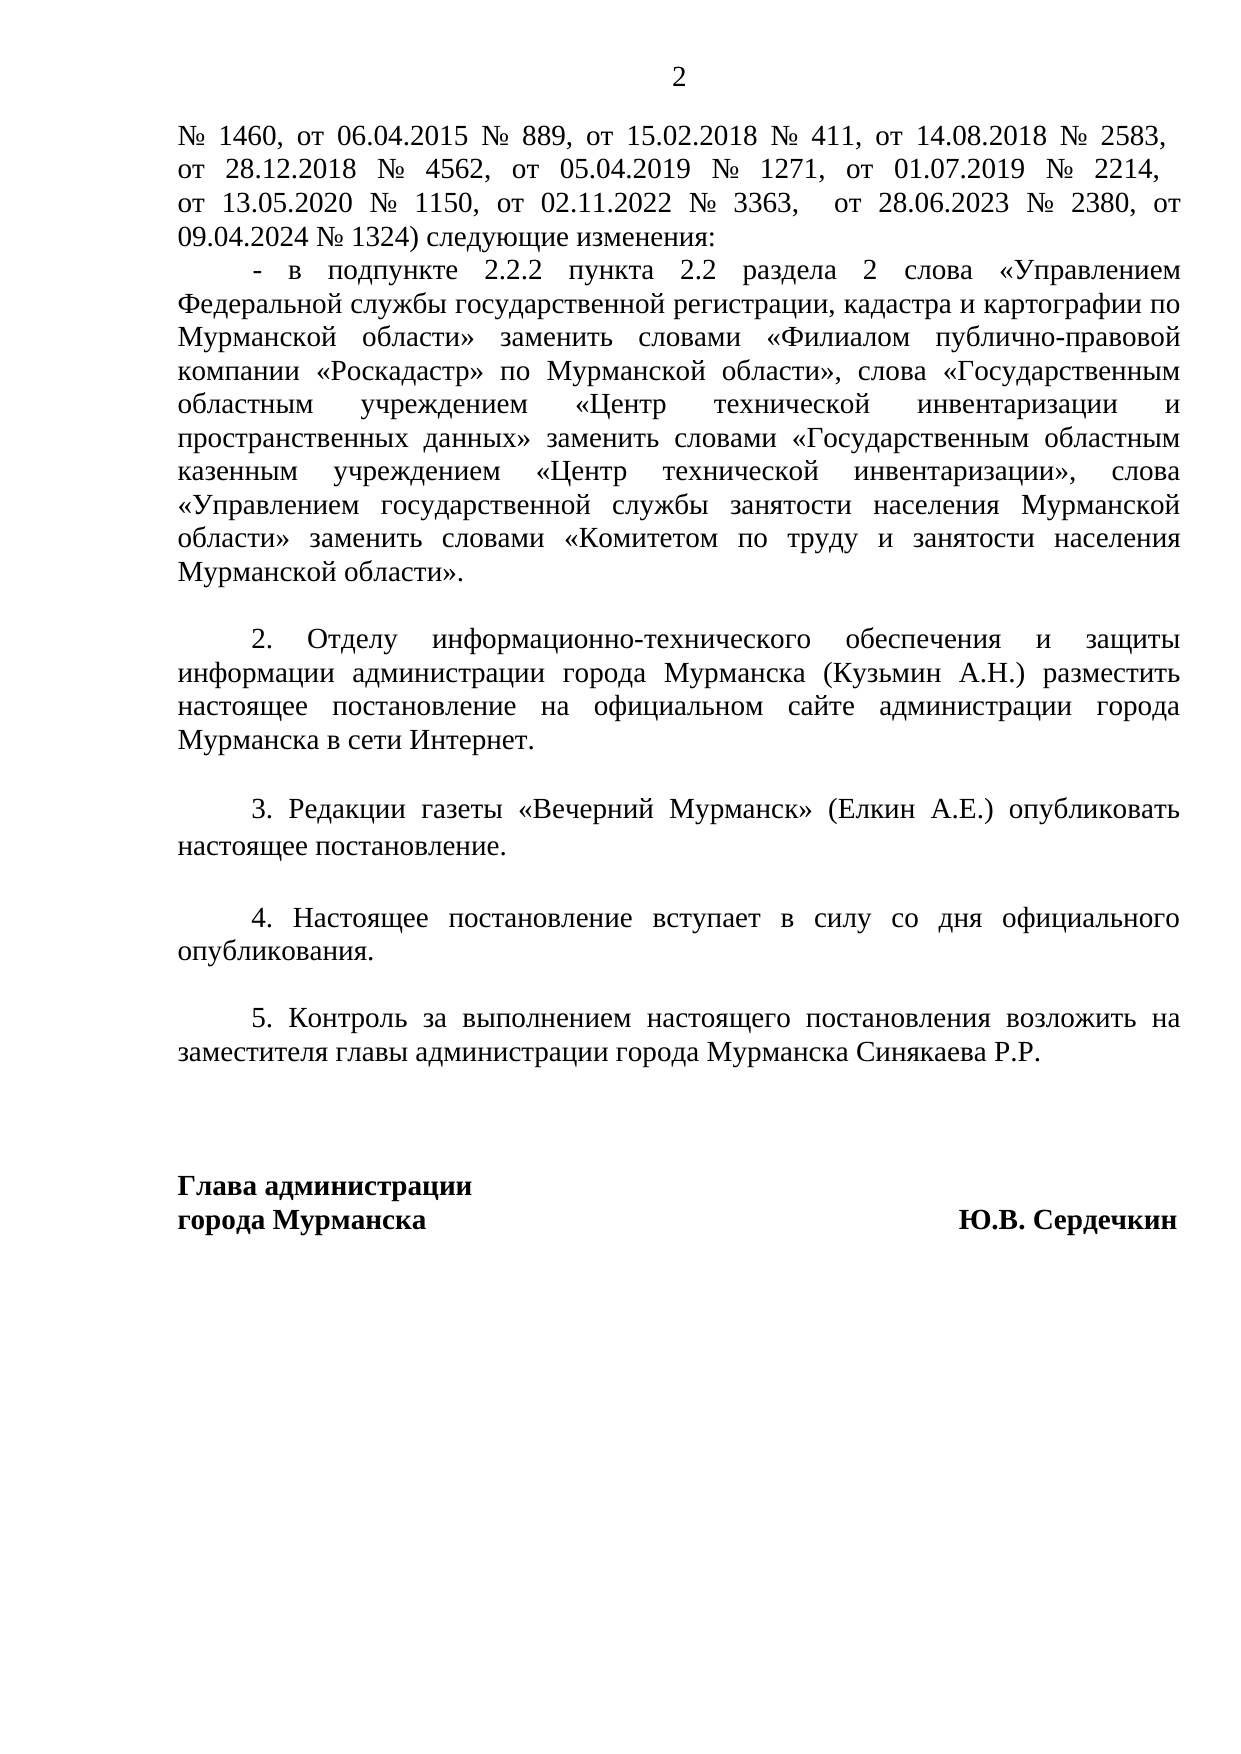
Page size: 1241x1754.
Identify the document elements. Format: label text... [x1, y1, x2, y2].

text 3. Редакции газеты «Вечерний Мурманск» (Елкин А.Е.) опубликовать настоящее постановление. [177, 792, 1181, 861]
text Глава администрации [177, 1168, 1181, 1202]
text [177, 118, 1181, 252]
text 4. Настоящее постановление вступает в силу со дня официального опубликования. [177, 900, 1181, 967]
text 2. Отделу информационно-технического обеспечения и защиты информации администрации города Мурманска (Кузьмин А.Н.) разместить настоящее постановление на официальном сайте администрации города Мурманска в сети Интернет. [177, 621, 1181, 755]
text города Мурманска Ю.В. Сердечкин [177, 1202, 1181, 1235]
text - в подпункте 2.2.2 пункта 2.2 раздела 2 слова «Управлением Федеральной службы государственной регистрации, кадастра и картографии по Мурманской области» заменить словами «Филиалом публично-правовой компании «Роскадастр» по Мурманской области», слова «Государственным областным учреждением «Центр технической инвентаризации и пространственных данных» заменить словами «Государственным областным казенным учреждением «Центр технической инвентаризации», слова «Управлением государственной службы занятости населения Мурманской области» заменить словами «Комитетом по труду и занятости населения Мурманской области». [177, 252, 1181, 588]
text 5. Контроль за выполнением настоящего постановления возложить на заместителя главы администрации города Мурманска Синякаева Р.Р. [177, 1001, 1181, 1068]
